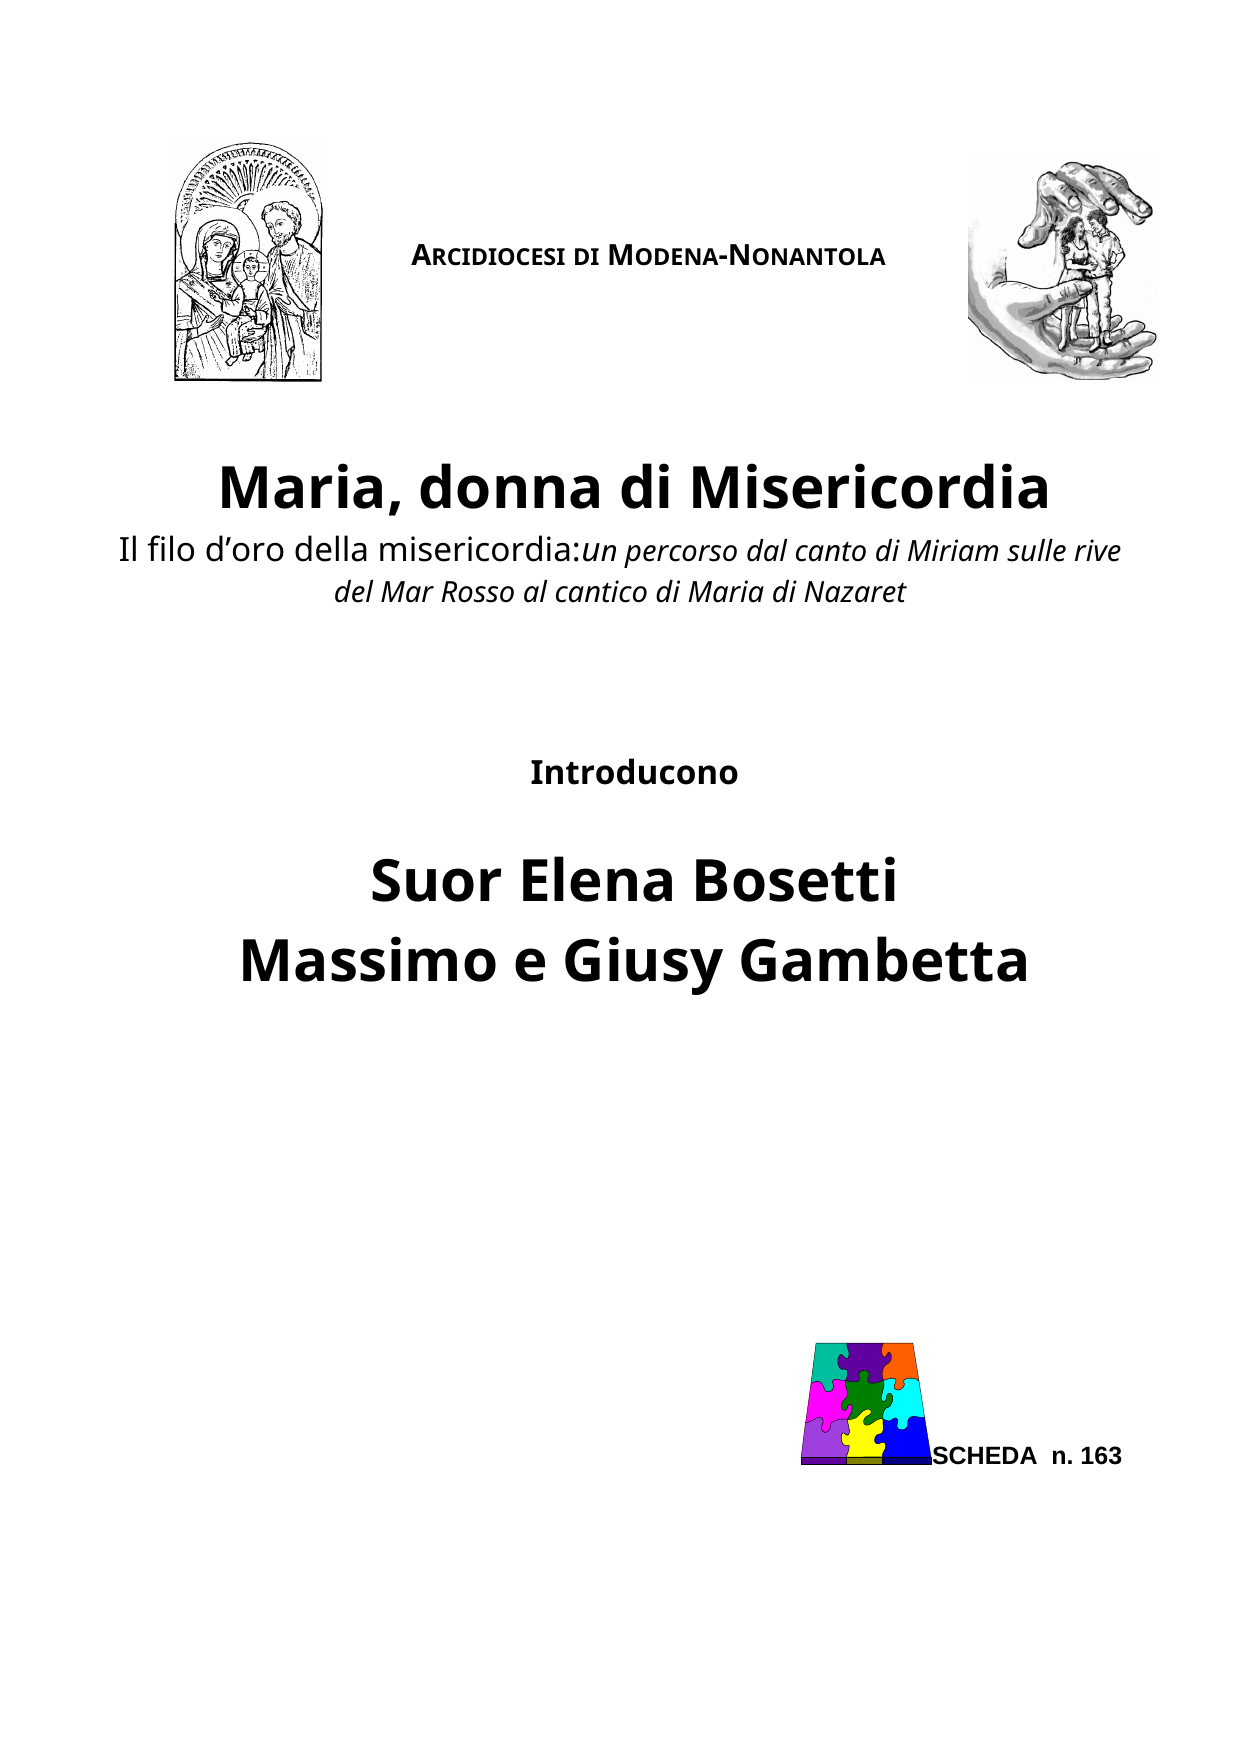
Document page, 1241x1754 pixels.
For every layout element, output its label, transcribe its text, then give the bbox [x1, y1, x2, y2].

title Arcidiocesi di Modena-Nonantola [326, 234, 968, 273]
picture [171, 140, 326, 384]
text SCHEDA n. 163 [118, 1342, 1122, 1470]
picture [968, 158, 1159, 384]
text Suor Elena Bosetti [118, 839, 1122, 919]
text Il filo d’oro della misericordia:un percorso dal canto di Miriam sulle rive del Mar Rosso al cantico di Maria di Nazaret [118, 526, 1122, 611]
text Maria, donna di Misericordia [118, 446, 1122, 526]
text Introducono [118, 749, 1122, 794]
text Massimo e [118, 919, 1122, 998]
